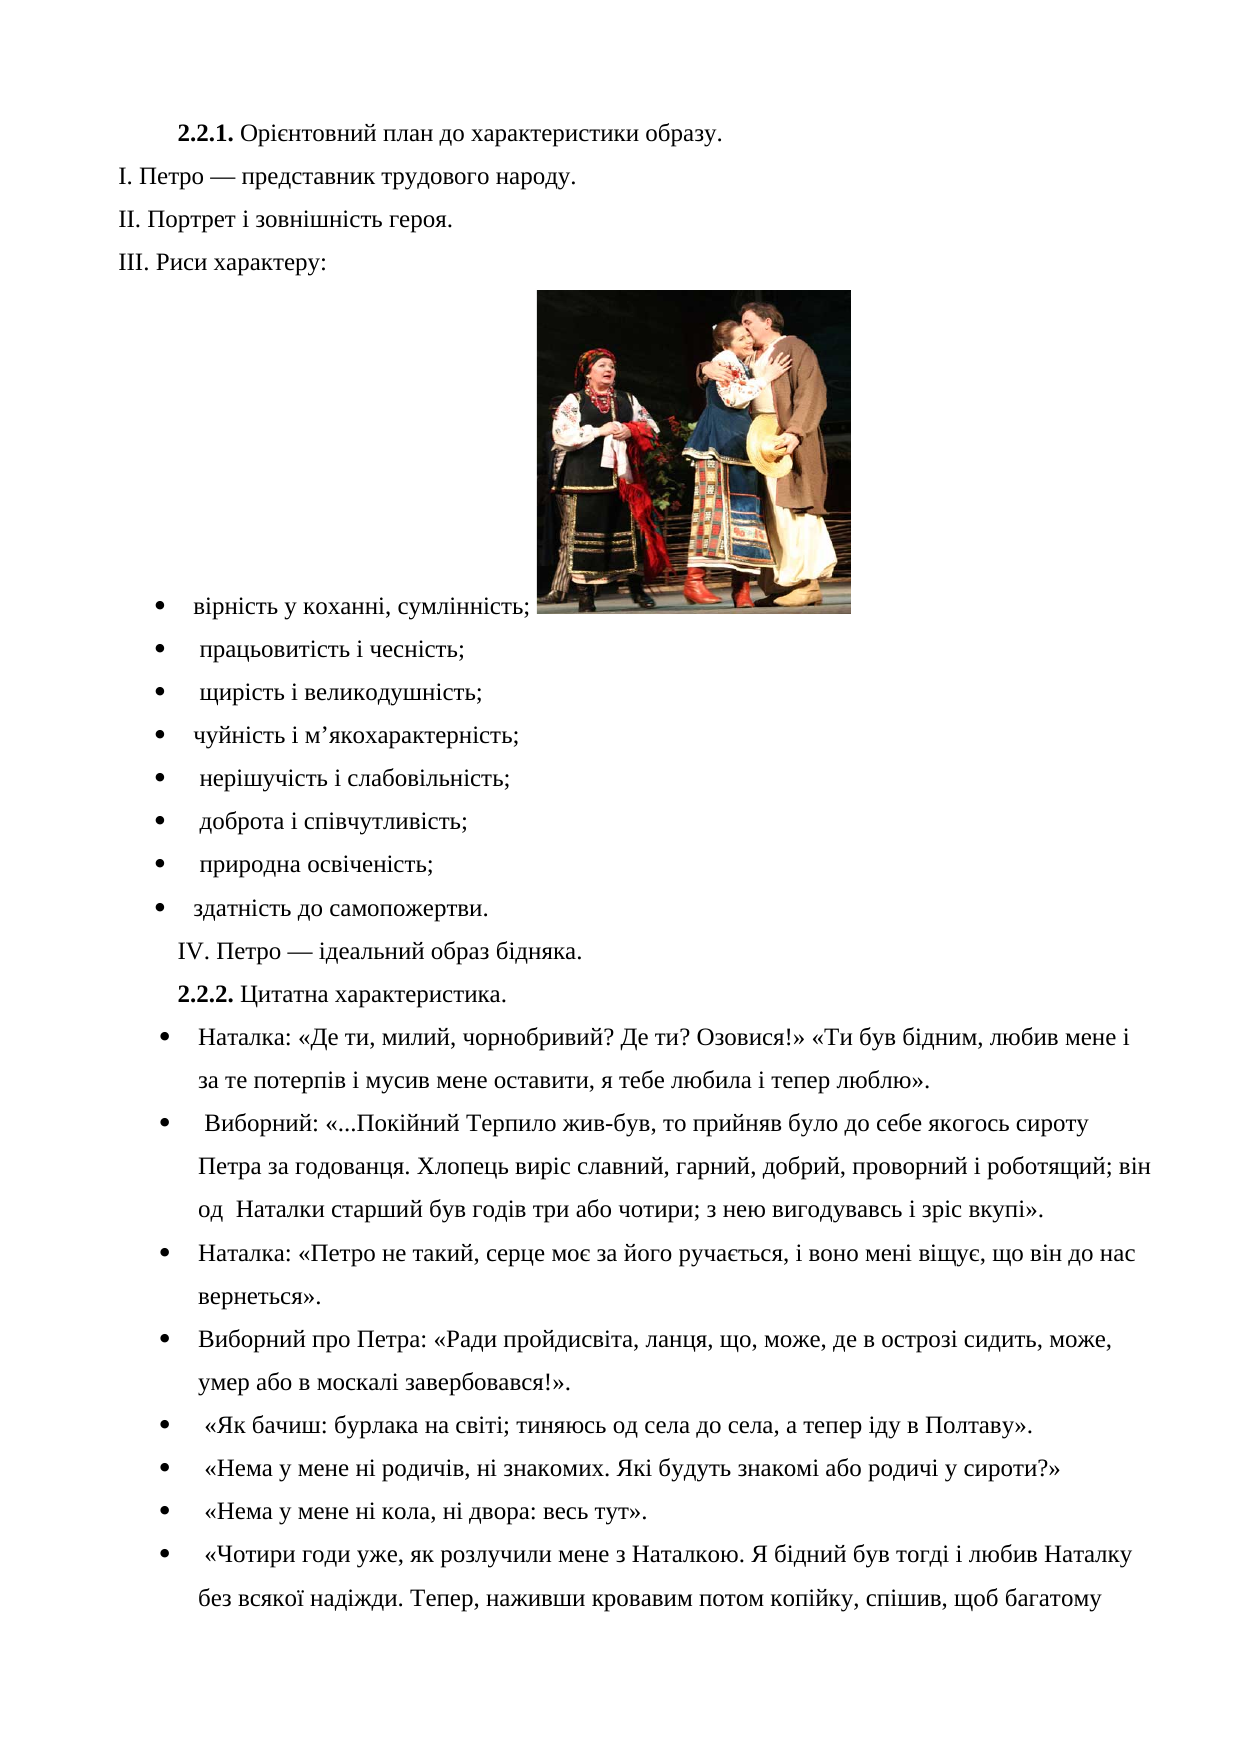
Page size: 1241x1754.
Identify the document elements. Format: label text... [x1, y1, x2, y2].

text ІІІ. Риси характеру: [118, 247, 1152, 276]
text ІV. Петро — ідеальний образ бідняка. [118, 936, 1152, 964]
list «Нема у мене ні родичів, ні знакомих. Які будуть знакомі або родичі у сироти?» [160, 1453, 1152, 1482]
list Виборний про Петра: «Ради пройдисвіта, ланця, що, може, де в острозі сидить, може, умер або в москалі завербовався!». [160, 1324, 1152, 1396]
text ІІ. Портрет і зовнішність героя. [118, 204, 1152, 233]
list працьовитість і чесність; [156, 634, 1152, 663]
list здатність до самопожертви. [156, 893, 1152, 921]
list Наталка: «Петро не такий, серце моє за його ручається, і воно мені віщує, що він до нас вернеться». [160, 1238, 1152, 1309]
list чуйність і м’якохарактерність; [156, 720, 1152, 749]
list щирість і великодушність; [156, 677, 1152, 706]
list Наталка: «Де ти, милий, чорнобривий? Де ти? Озовися!» «Ти був бідним, любив мене і за те потерпів і мусив мене оставити, я тебе любила і тепер люблю». [160, 1022, 1152, 1094]
list нерішучість і слабовільність; [156, 763, 1152, 792]
text І. Петро — представник трудового народу. [118, 161, 1152, 190]
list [160, 1539, 1152, 1611]
picture [536, 290, 851, 614]
list доброта і співчутливість; [156, 806, 1152, 835]
list «Нема у мене ні кола, ні двора: весь тут». [160, 1496, 1152, 1525]
list «Як бачиш: бурлака на світі; тиняюсь од села до села, а тепер іду в Полтаву». [160, 1410, 1152, 1439]
text 2.2.1. Орієнтовний план до характеристики образу. [118, 118, 1152, 147]
list природна освіченість; [156, 849, 1152, 878]
list Виборний: «...Покійний Терпило жив-був, то прийняв було до себе якогось сироту Петра за годованця. Хлопець виріс славний, гарний, добрий, проворний і роботящий; він од Наталки старший був годів три або чотири; з нею вигодувавсь і зріс вкупі». [160, 1108, 1152, 1223]
text 2.2.2. Цитатна характеристика. [118, 979, 1152, 1008]
